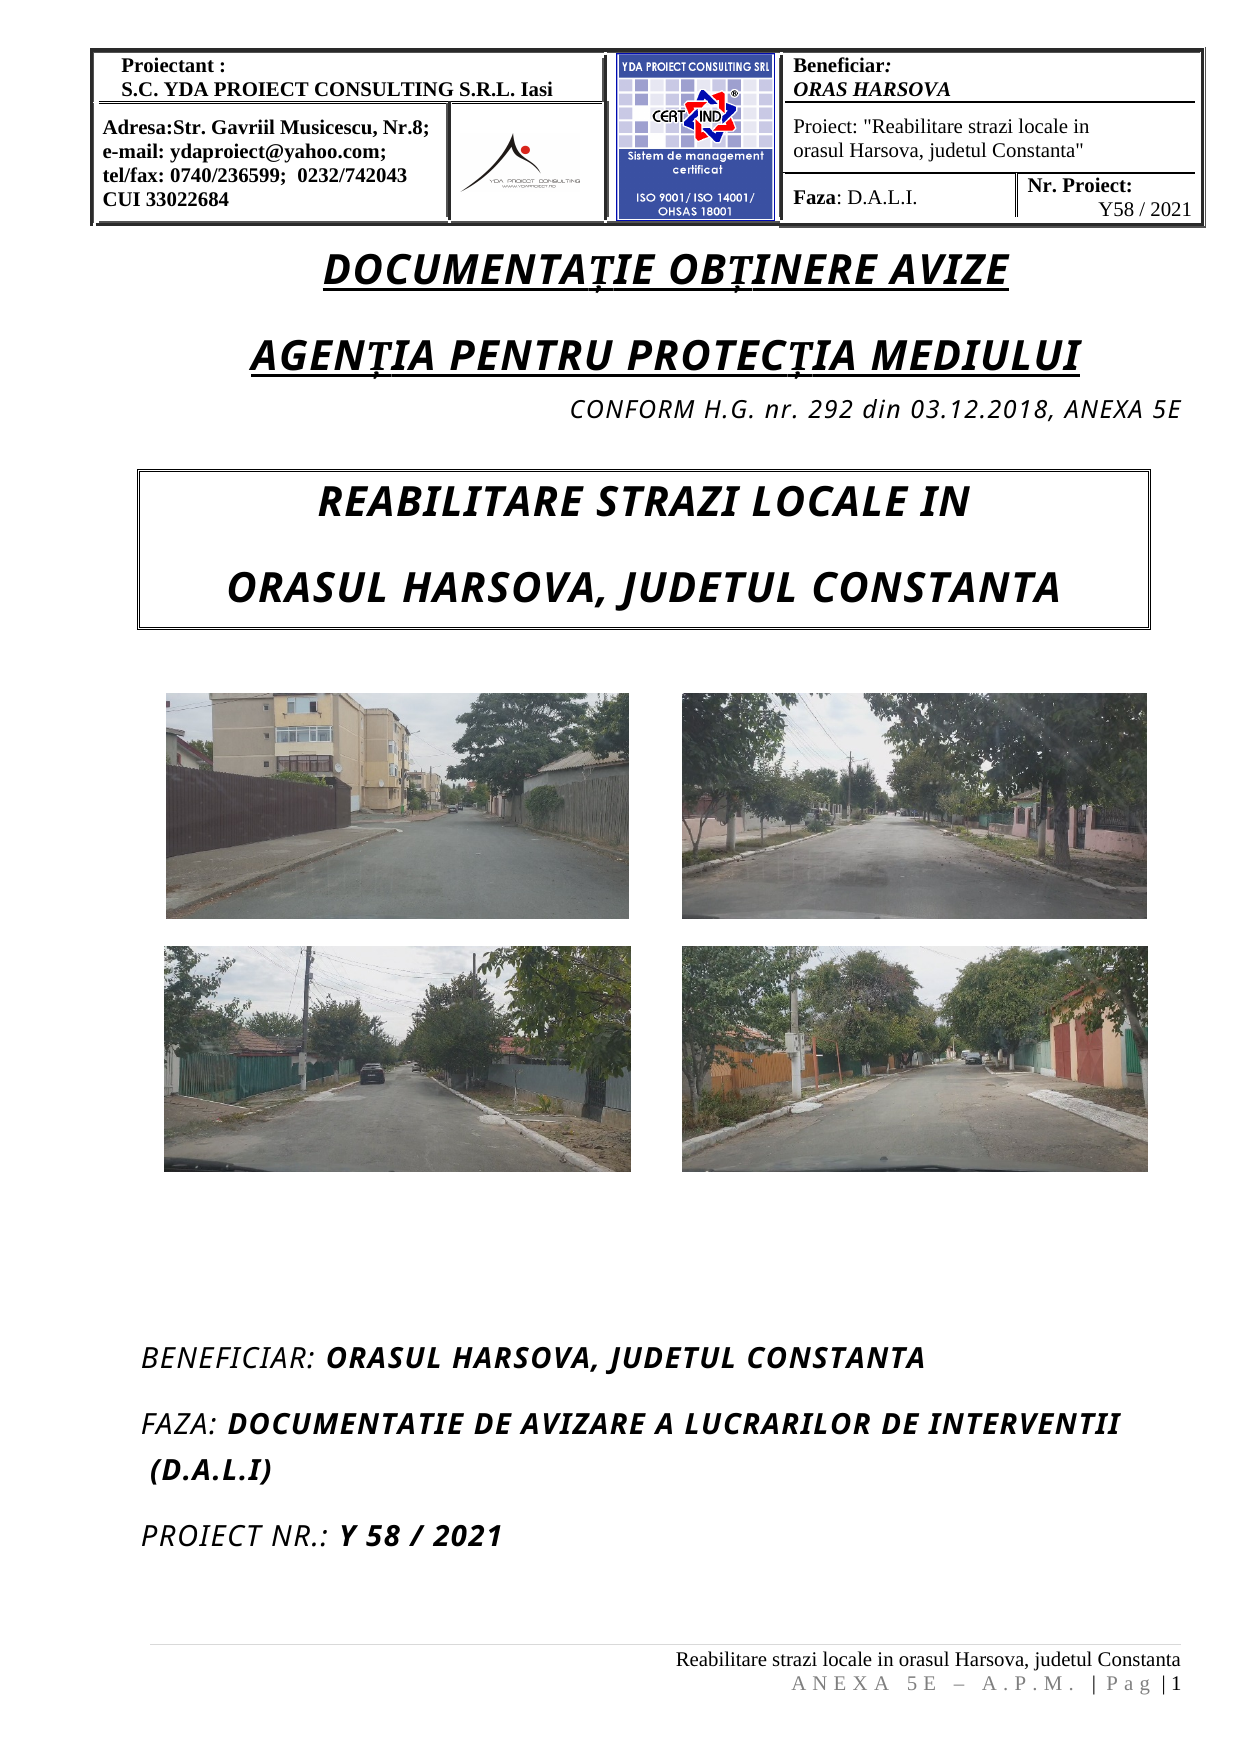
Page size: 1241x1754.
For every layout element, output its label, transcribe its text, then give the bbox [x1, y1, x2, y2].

table_cell [656, 946, 1174, 1175]
table_header [656, 669, 1174, 946]
table_cell [139, 946, 656, 1175]
picture [166, 693, 629, 919]
table_header REABILITARE STRAZI LOCALE IN ORASUL HARSOVA, JUDETUL CONSTANTA [140, 472, 1148, 627]
text BENEFICIAR: ORASUL HARSOVA, JUDETUL CONSTANTA [141, 1337, 1181, 1377]
text AGENȚIA PENTRU PROTECȚIA MEDIULUI [150, 326, 1181, 383]
text DOCUMENTAȚIE OBȚINERE AVIZE [150, 240, 1181, 297]
text CONFORM H.G. nr. 292 din 03.12.2018, ANEXA 5E [150, 391, 1181, 426]
picture [616, 53, 775, 221]
text FAZA: DOCUMENTATIE DE AVIZARE A LUCRARILOR DE INTERVENTII (D.A.L.I) [141, 1403, 1181, 1489]
picture [682, 693, 1147, 919]
picture [682, 946, 1148, 1172]
table_header [139, 669, 656, 946]
picture [164, 946, 631, 1172]
picture [460, 133, 580, 192]
text PROIECT NR.: Y 58 / 2021 [141, 1516, 1181, 1555]
